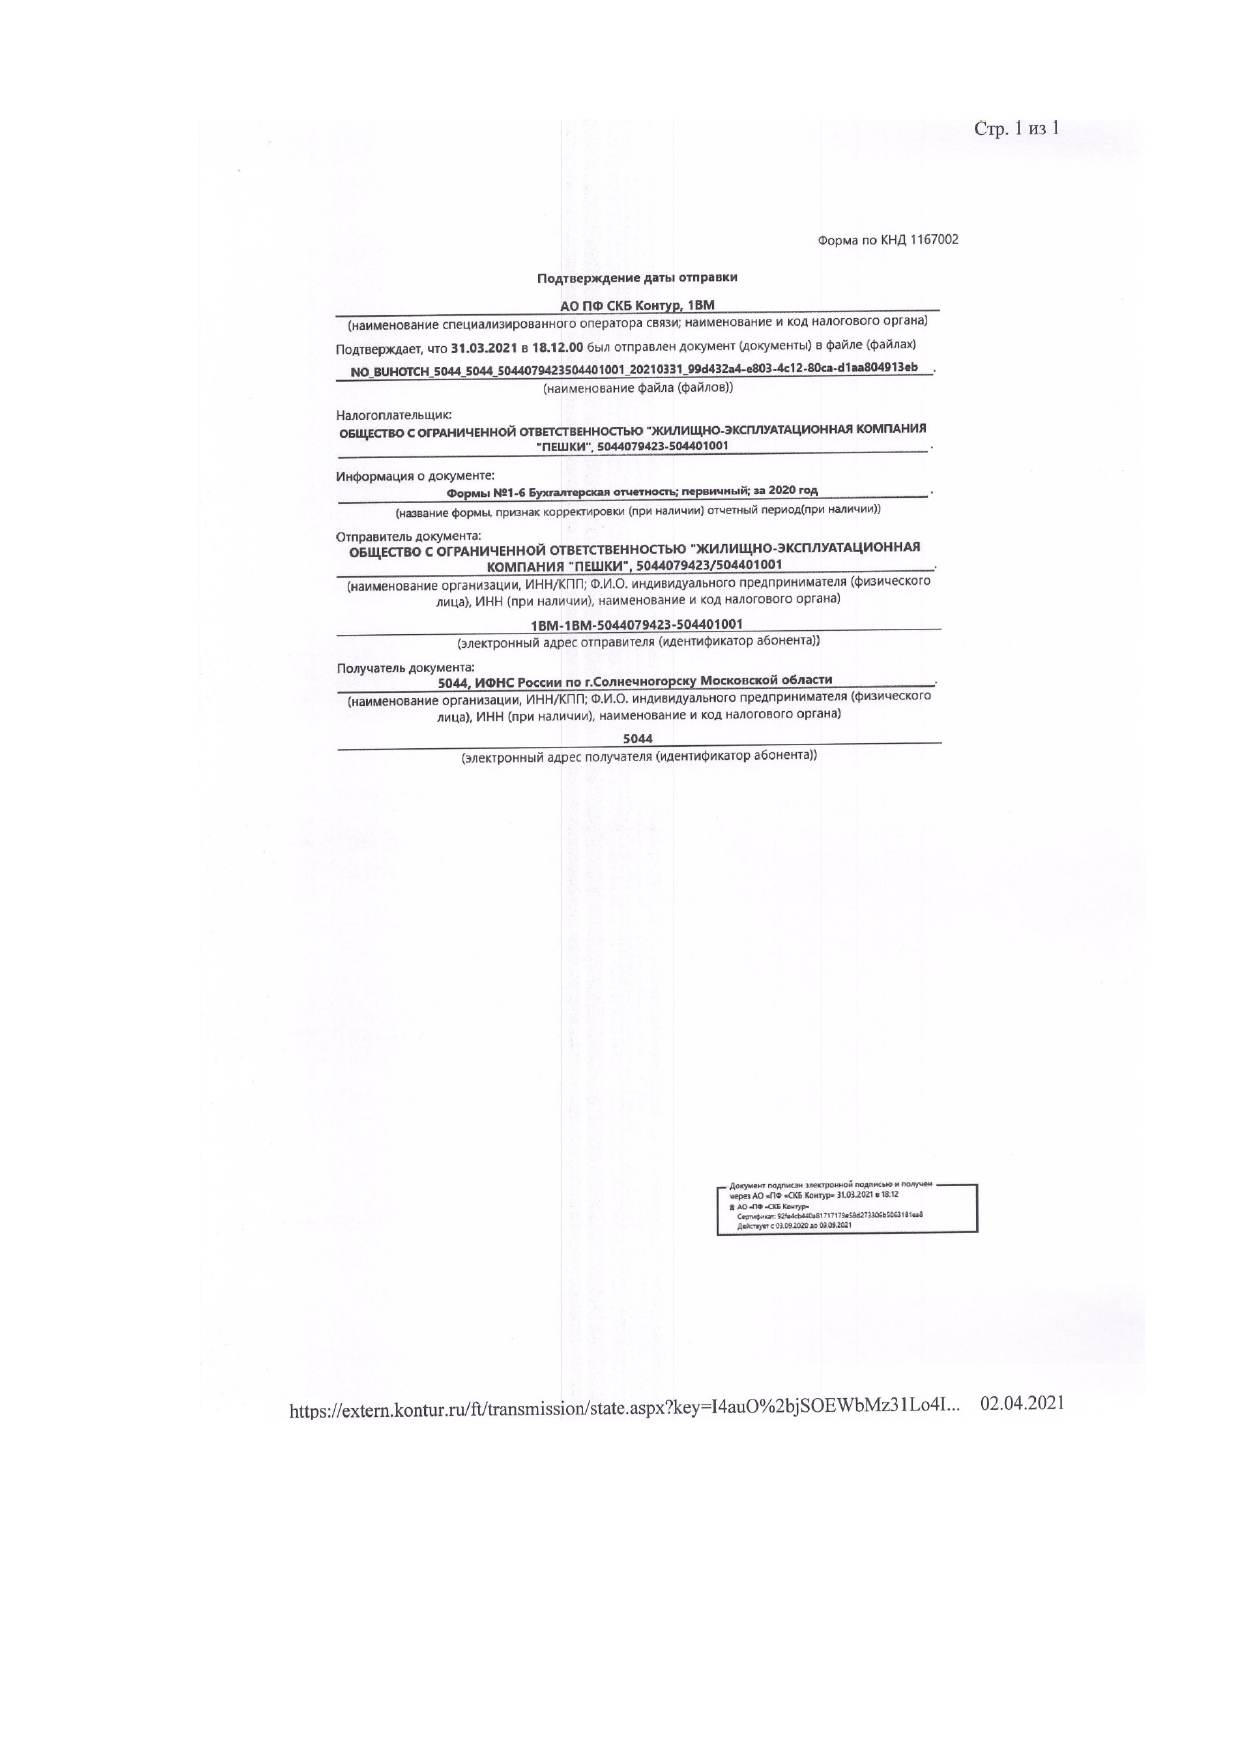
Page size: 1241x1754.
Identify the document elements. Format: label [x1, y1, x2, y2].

picture [177, 118, 1152, 1636]
